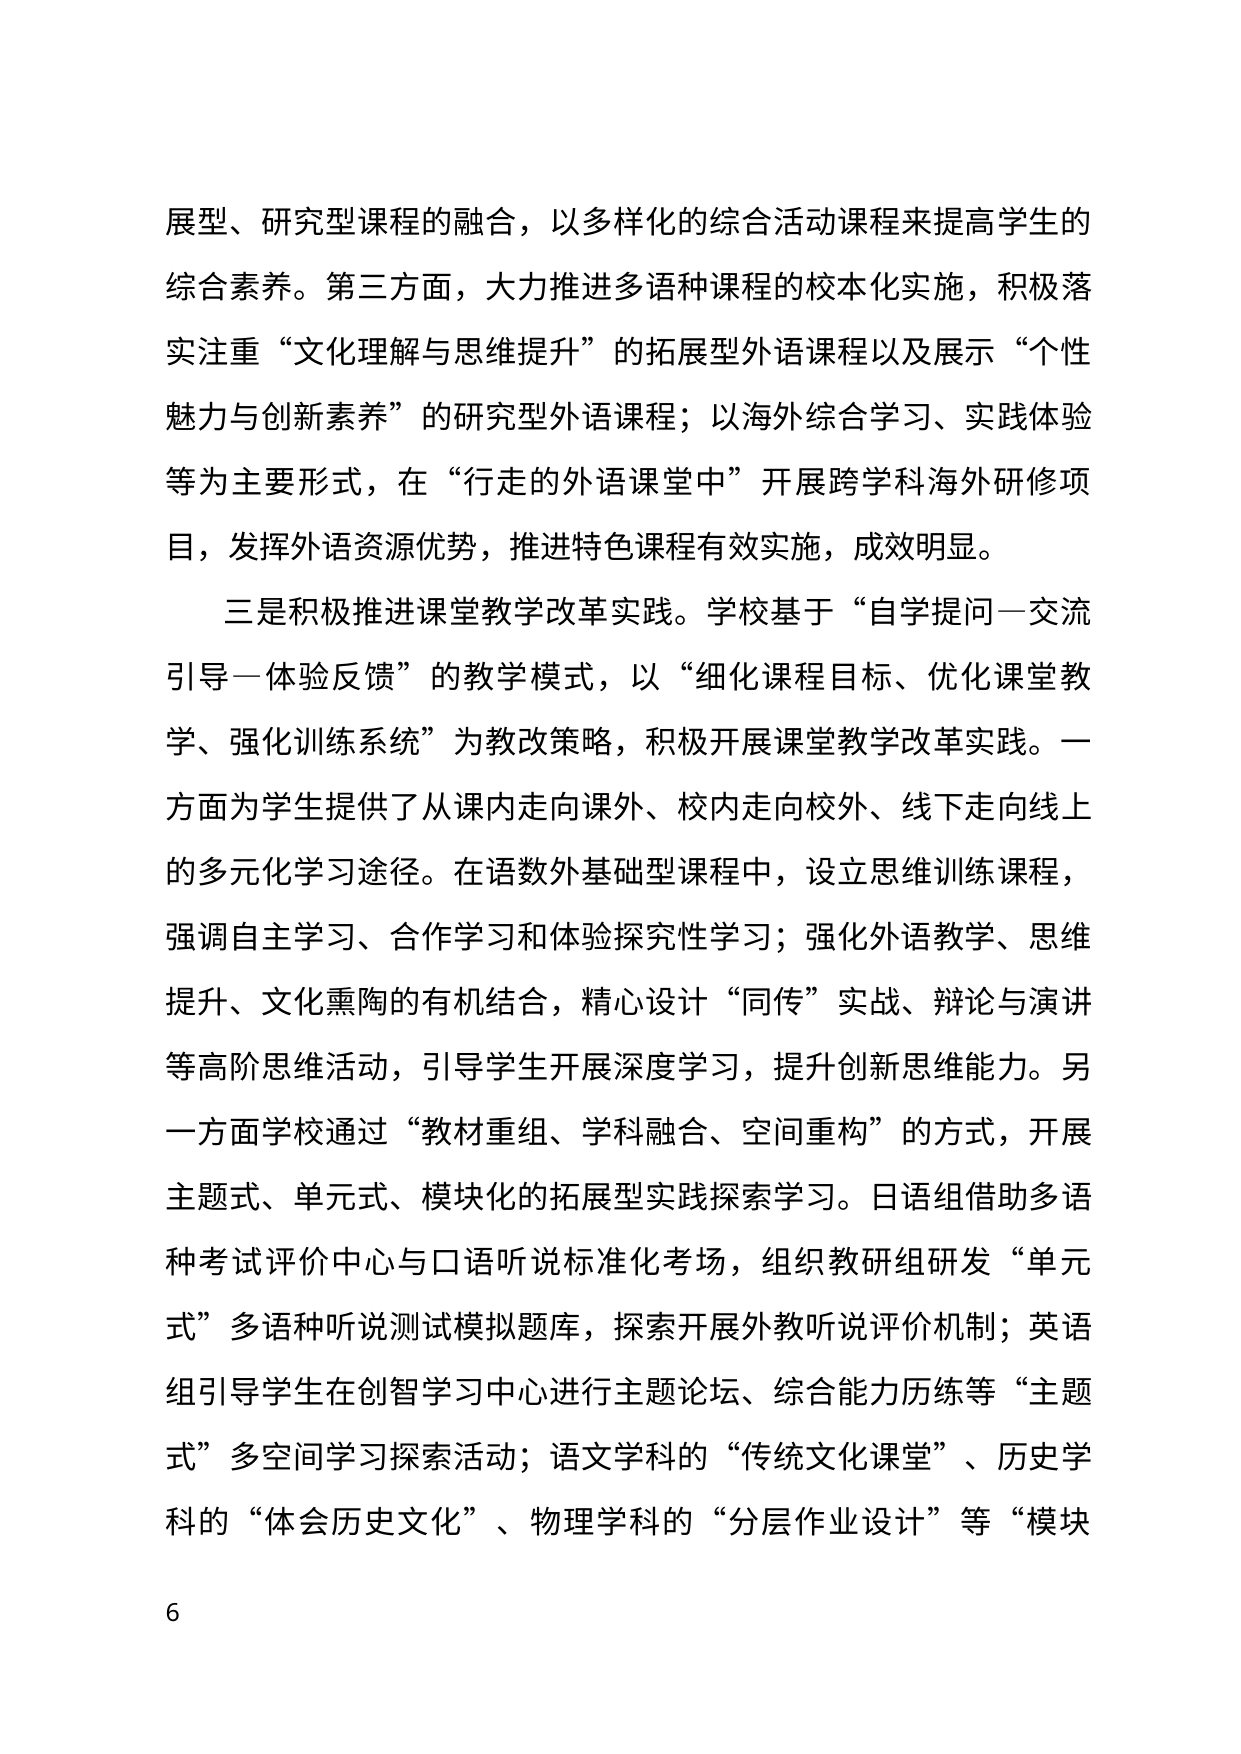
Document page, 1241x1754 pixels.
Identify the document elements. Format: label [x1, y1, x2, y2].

text [165, 187, 1092, 577]
text [165, 577, 1092, 1552]
